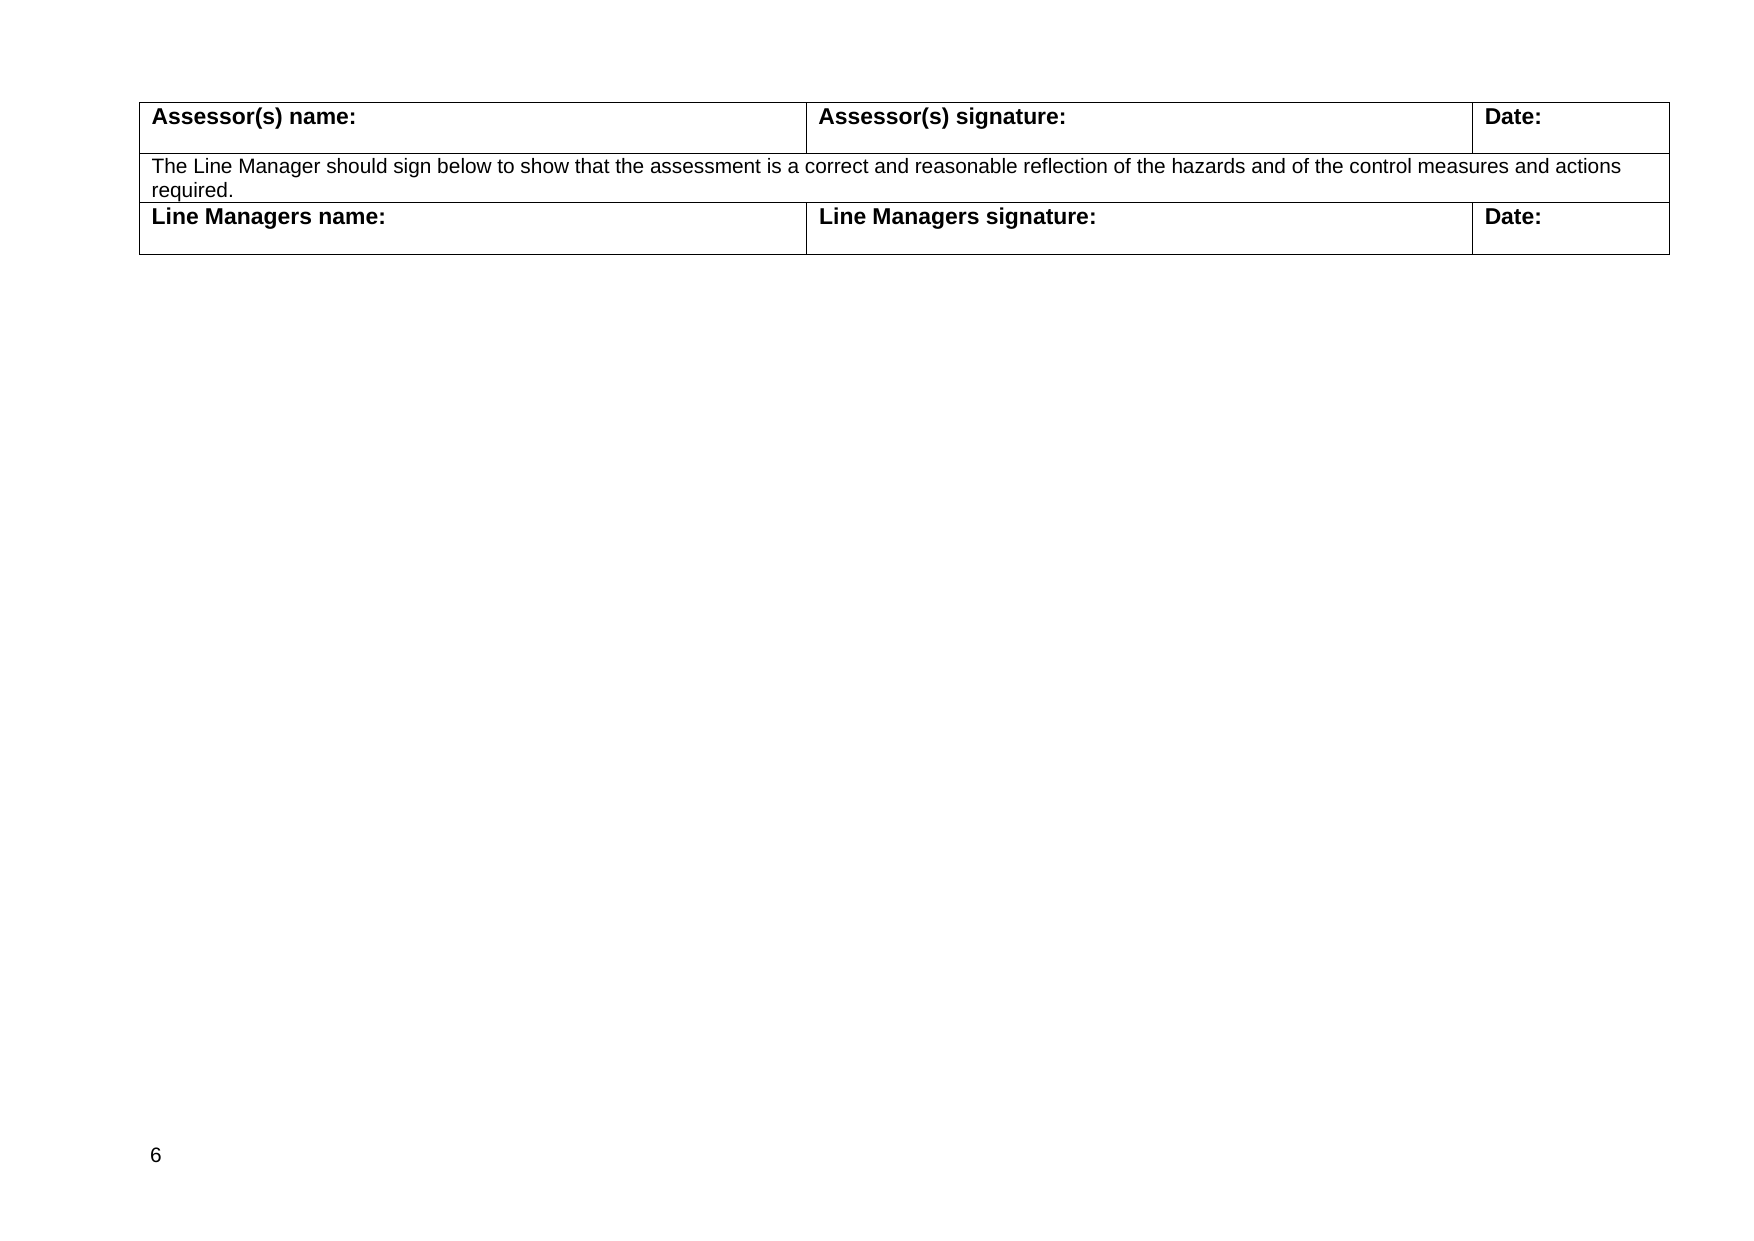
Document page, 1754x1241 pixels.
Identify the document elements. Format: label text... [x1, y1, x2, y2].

table_cell Date: [1473, 203, 1669, 253]
table_header Date: [1473, 103, 1669, 153]
table_cell Line Managers signature: [807, 203, 1472, 253]
table_cell Line Managers name: [140, 203, 806, 253]
table_header Assessor(s) name: [140, 103, 806, 153]
table_cell The Line Manager should sign below to show that the assessment is a correct and reasonable reflection of the hazards and of the control measures and actions required. [140, 154, 1669, 202]
table_header Assessor(s) signature: [807, 103, 1472, 153]
